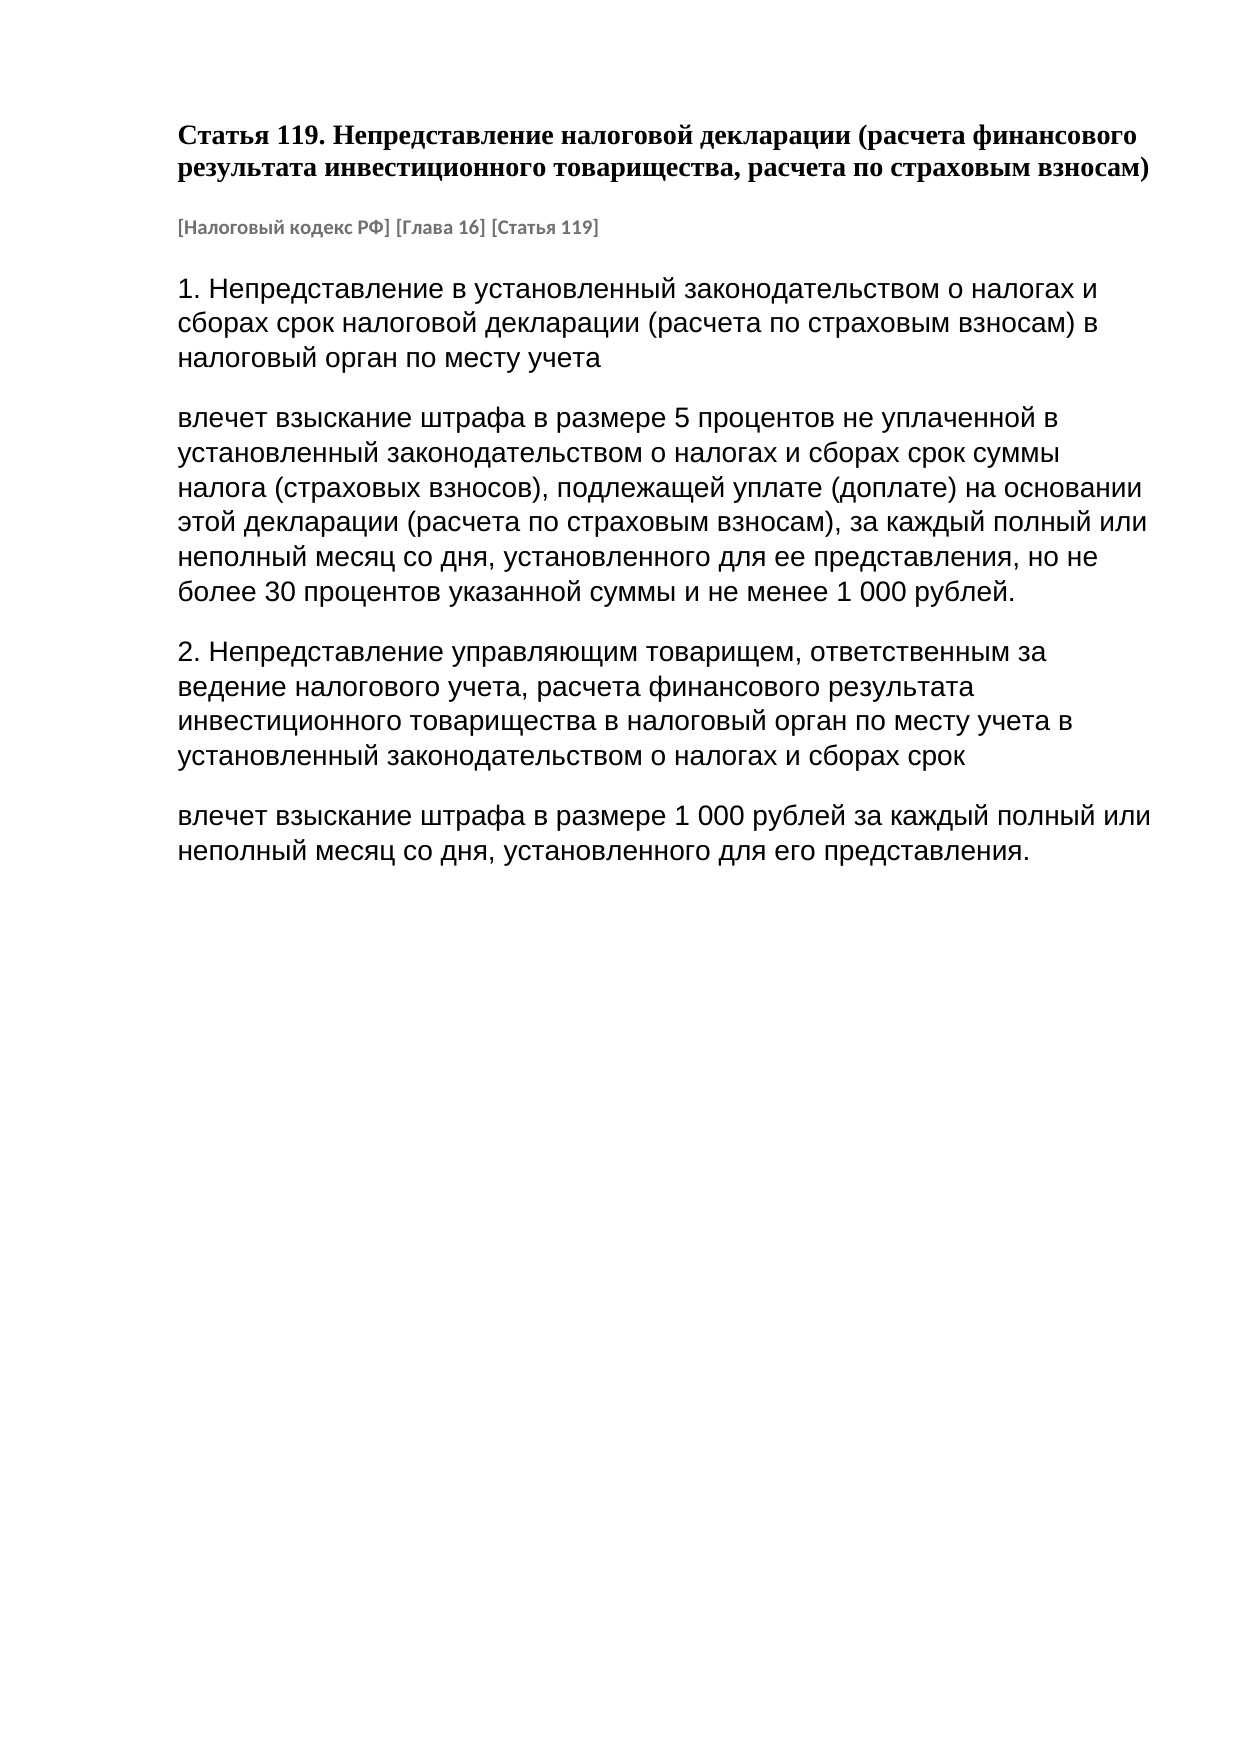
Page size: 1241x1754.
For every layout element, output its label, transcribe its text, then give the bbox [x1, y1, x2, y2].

text [Налоговый кодекс РФ] [Глава 16] [Статья 119] [177, 212, 1152, 240]
text влечет взыскание штрафа в размере 5 процентов не уплаченной в установленный законодательством о налогах и сборах срок суммы налога (страховых взносов), подлежащей уплате (доплате) на основании этой декларации (расчета по страховым взносам), за каждый полный или неполный месяц со дня, установленного для ее представления, но не более 30 процентов указанной суммы и не менее 1 000 рублей. [177, 399, 1152, 607]
text 1. Непредставление в установленный законодательством о налогах и сборах срок налоговой декларации (расчета по страховым взносам) в налоговый орган по месту учета [177, 269, 1152, 374]
text 2. Непредставление управляющим товарищем, ответственным за ведение налогового учета, расчета финансового результата инвестиционного товарищества в налоговый орган по месту учета в установленный законодательством о налогах и сборах срок [177, 632, 1152, 772]
text влечет взыскание штрафа в размере 1 000 рублей за каждый полный или неполный месяц со дня, установленного для его представления. [177, 797, 1152, 866]
subtitle Статья 119. Непредставление налоговой декларации (расчета финансового результата инвестиционного товарищества, расчета по страховым взносам) [177, 118, 1152, 183]
